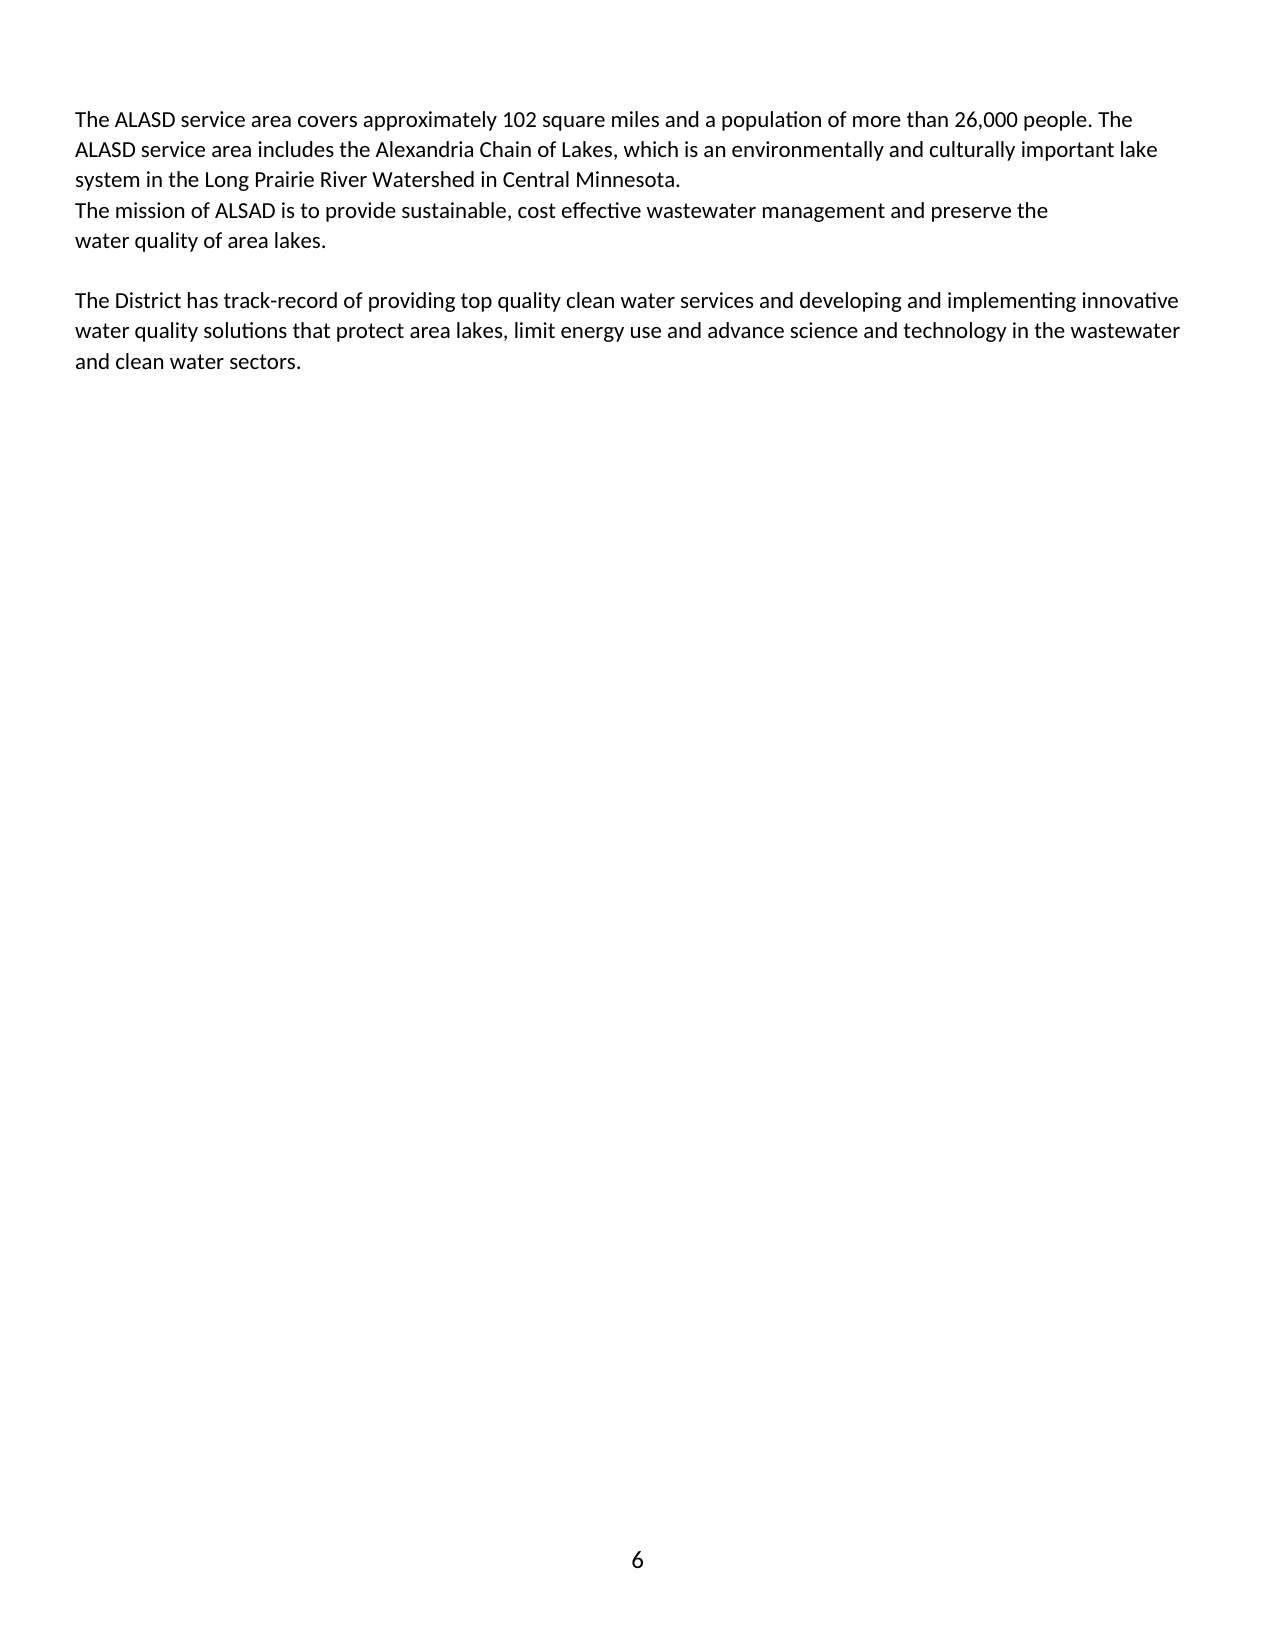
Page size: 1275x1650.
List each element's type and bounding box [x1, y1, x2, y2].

text [75, 75, 1200, 375]
